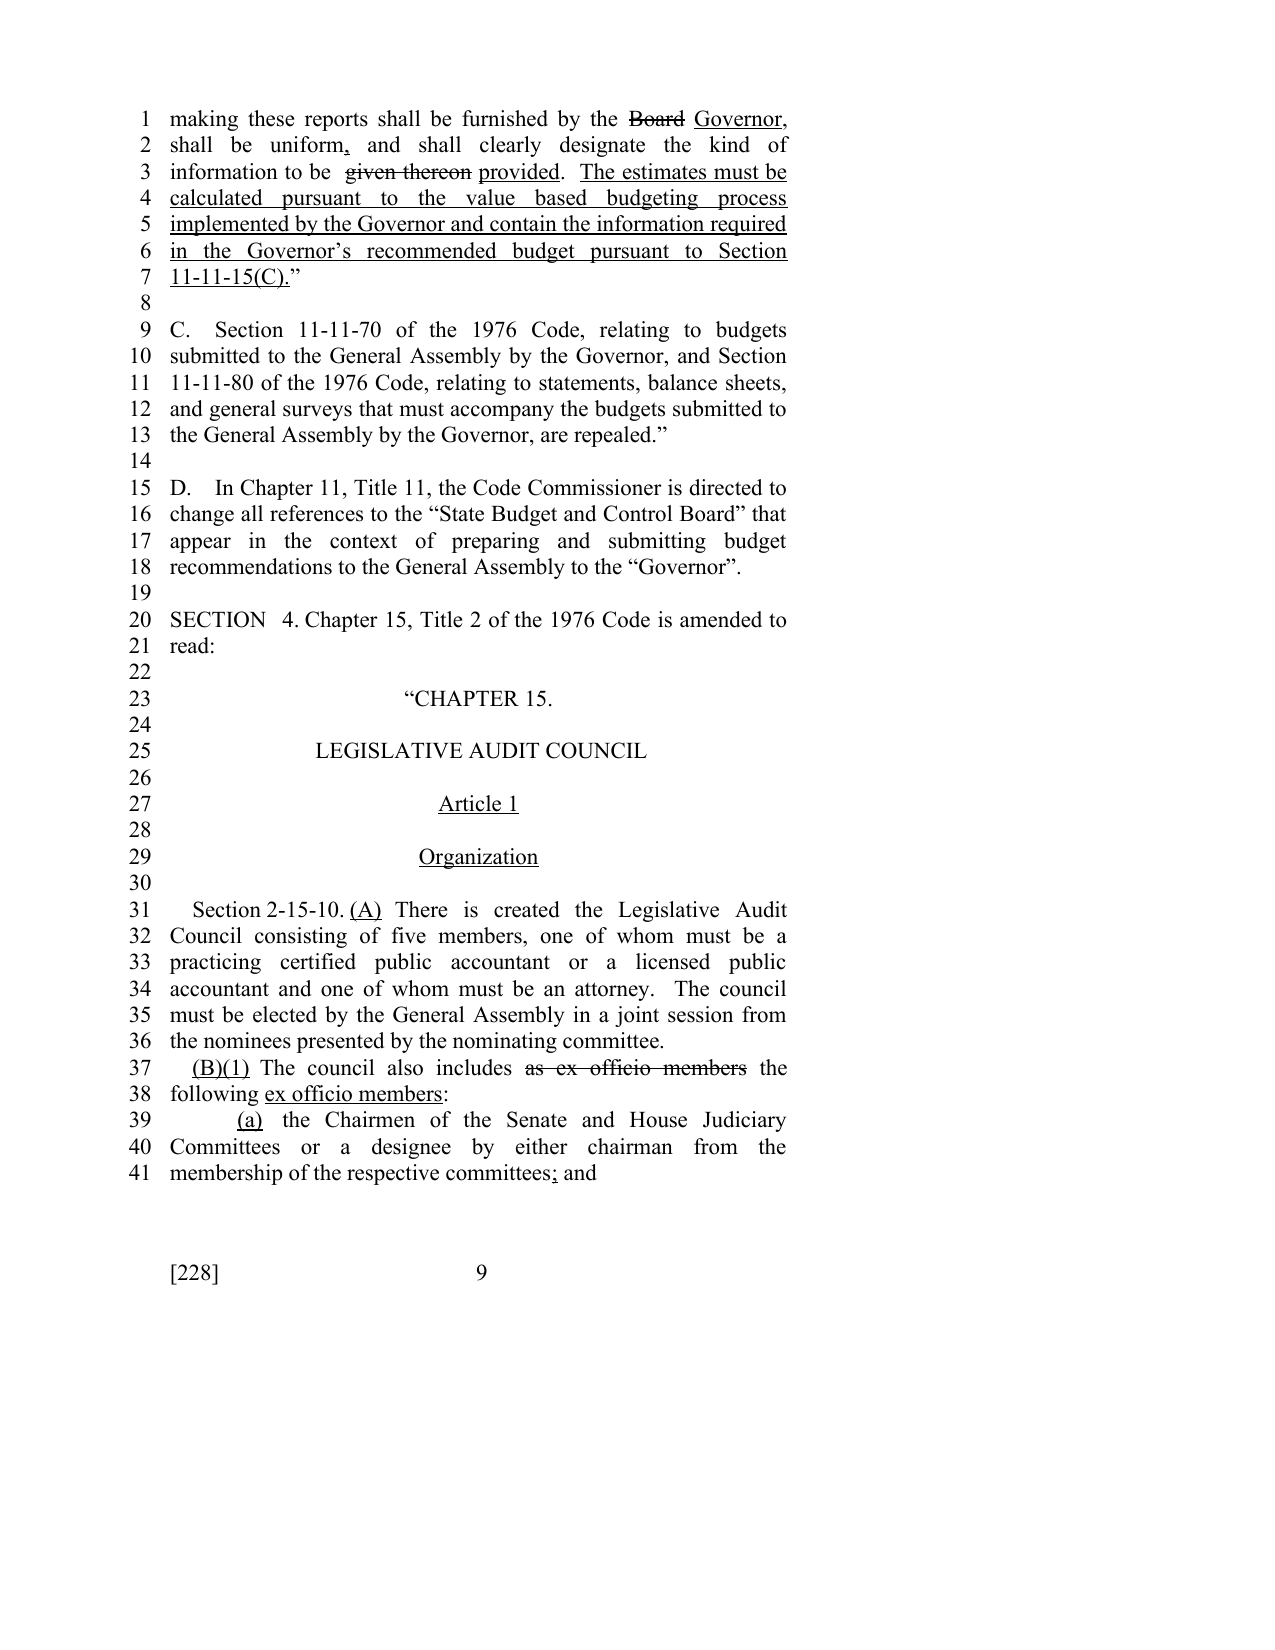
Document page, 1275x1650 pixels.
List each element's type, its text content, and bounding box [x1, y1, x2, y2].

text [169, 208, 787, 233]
text (a) the Chairmen of the Senate and House Judiciary Committees or a designee by either chairman from the membership of the respective committees; and [169, 1106, 787, 1186]
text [169, 105, 787, 207]
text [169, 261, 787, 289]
text LEGISLATIVE AUDIT COUNCIL [169, 737, 787, 764]
text Organization [169, 843, 787, 869]
text C. Section 11-11-70 of the 1976 Code, relating to budgets submitted to the General Assembly by the Governor, and Section 11-11-80 of the 1976 Code, relating to statements, balance sheets, and general surveys that must accompany the budgets submitted to the General Assembly by the Governor, are repealed.” [169, 316, 787, 448]
text (B)(1) The council also includes as ex officio members the following ex officio members: [169, 1054, 787, 1106]
text SECTION 4. Chapter 15, Title 2 of the 1976 Code is amended to read: [169, 606, 787, 658]
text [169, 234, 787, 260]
text D. In Chapter 11, Title 11, the Code Commissioner is directed to change all references to the “State Budget and Control Board” that appear in the context of preparing and submitting budget recommendations to the General Assembly to the “Governor”. [169, 474, 787, 579]
text Section 2-15-10. (A) There is created the Legislative Audit Council consisting of five members, one of whom must be a practicing certified public accountant or a licensed public accountant and one of whom must be an attorney. The council must be elected by the General Assembly in a joint session from the nominees presented by the nominating committee. [169, 896, 787, 1054]
text Article 1 [169, 790, 787, 817]
text “CHAPTER 15. [169, 685, 787, 711]
